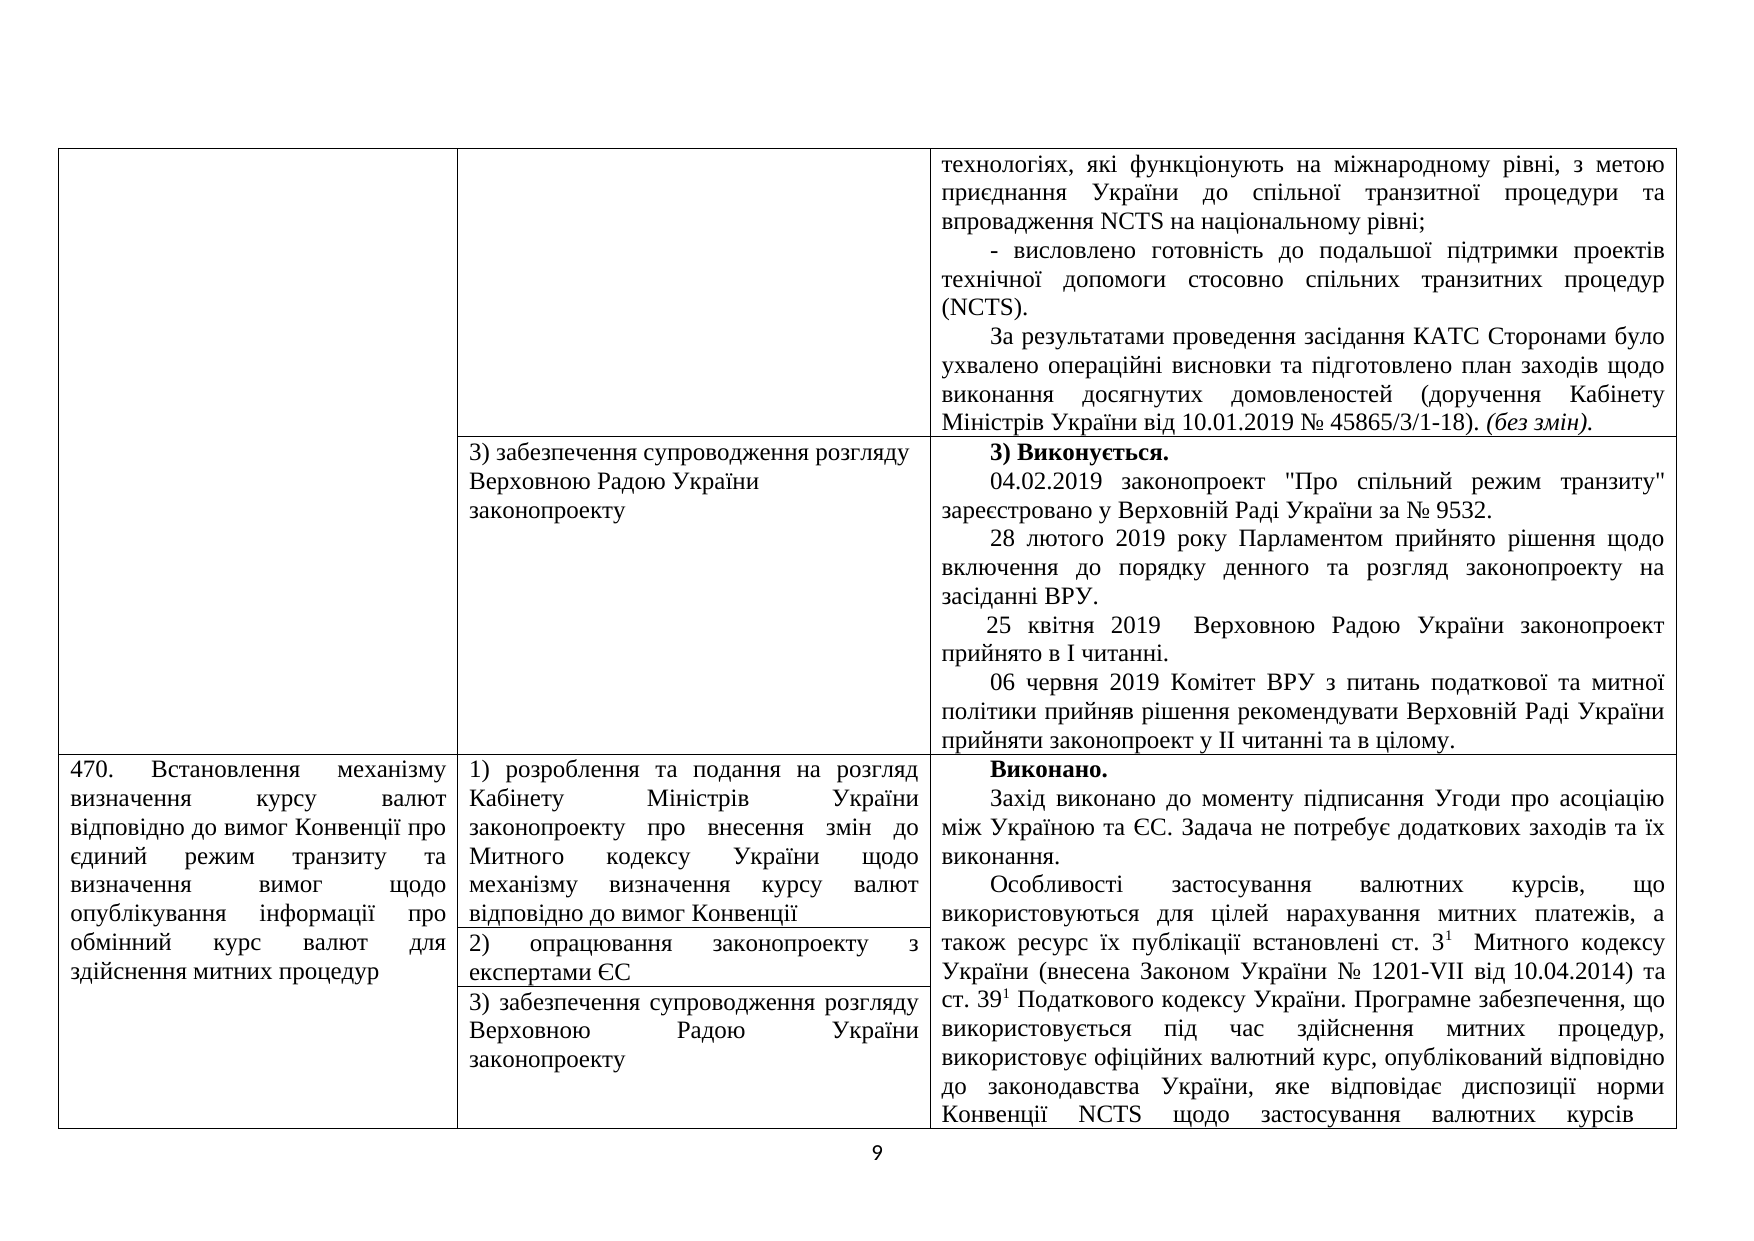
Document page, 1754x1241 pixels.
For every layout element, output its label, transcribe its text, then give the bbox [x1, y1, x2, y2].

table_cell 3) забезпечення супроводження розгляду Верховною Радою України законопроекту [458, 437, 930, 753]
table_cell 2) опрацювання законопроекту з експертами ЄС [458, 928, 930, 986]
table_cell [931, 149, 1676, 436]
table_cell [458, 987, 930, 1128]
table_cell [458, 149, 930, 436]
table_cell Виконано. Захід виконано до моменту підписання Угоди про асоціацію між Україною та ЄС. Задача не потребує додаткових заходів та їх виконання. Особливості застосування валютних курсів, що використовуються для цілей нарахування митних платежів, а також ресурс їх публікації встановлені ст. 31 Митного кодексу України (внесена Законом України № 1201-VII від 10.04.2014) та ст. 391 Податкового кодексу України. Програмне забезпечення, що використовується під час здійснення митних процедур, використовує офіційних валютний курс, опублікований відповідно до законодавства України, яке відповідає диспозиції норми Конвенції NCTS щодо застосування валютних курсів (без змін). [931, 755, 1676, 1128]
table_cell 470. Встановлення механізму визначення курсу валют відповідно до вимог Конвенції про єдиний режим транзиту та визначення вимог щодо опублікування інформації про обмінний курс валют для здійснення митних процедур [59, 755, 457, 1128]
table_cell 1) розроблення та подання на розгляд Кабінету Міністрів України законопроекту про внесення змін до Митного кодексу України щодо механізму визначення курсу валют відповідно до вимог Конвенції [458, 755, 930, 927]
table_cell 3) Виконується. 04.02.2019 законопроект "Про спільний режим транзиту" зареєстровано у Верховній Раді України за № 9532. 28 лютого 2019 року Парламентом прийнято рішення щодо включення до порядку денного та розгляд законопроекту на засіданні ВРУ. 25 квітня 2019 Верховною Радою України законопроект прийнято в І читанні. 06 червня 2019 Комітет ВРУ з питань податкової та митної політики прийняв рішення рекомендувати Верховній Раді України прийняти законопроект у ІІ читанні та в цілому. [931, 437, 1676, 753]
